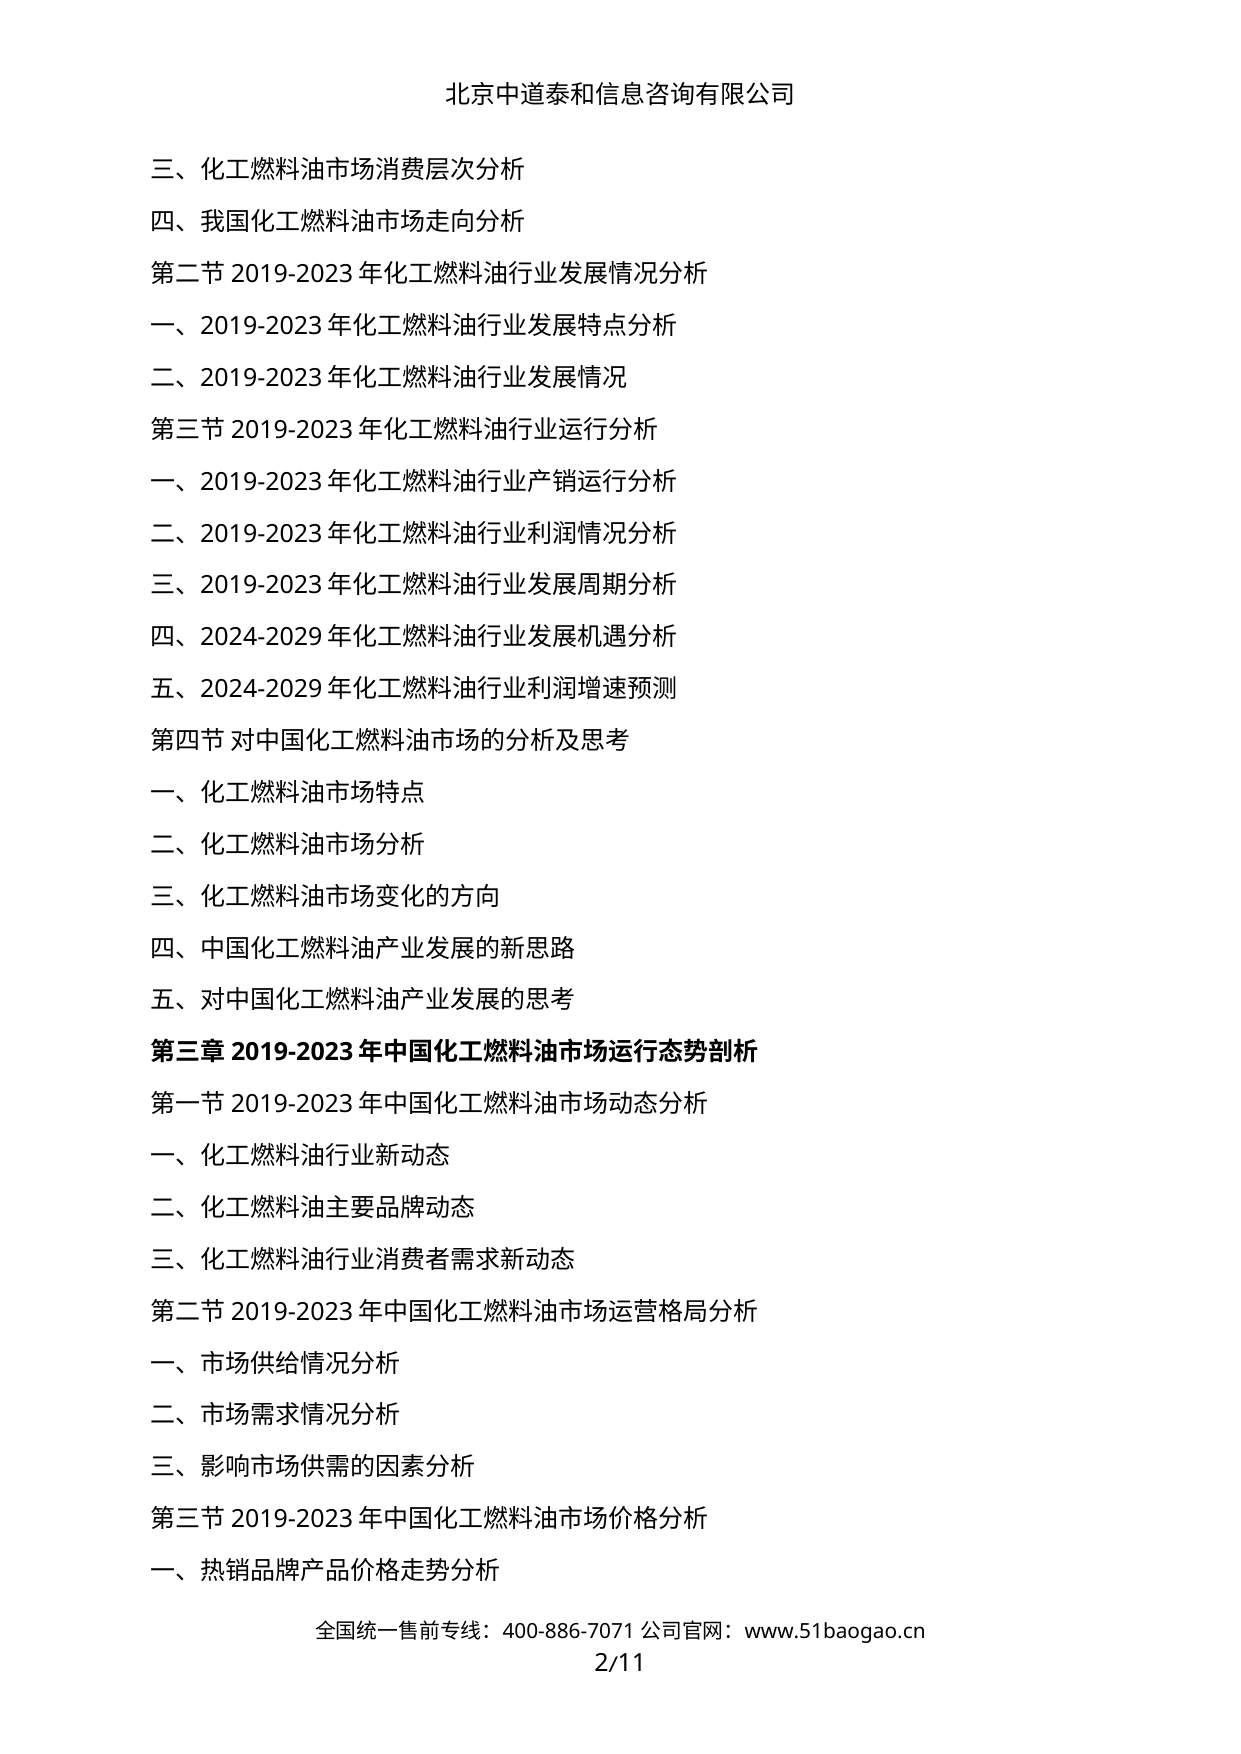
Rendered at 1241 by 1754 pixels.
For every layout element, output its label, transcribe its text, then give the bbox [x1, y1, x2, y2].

text 一、2019-2023年化工燃料油行业发展特点分析 [150, 306, 1090, 342]
text 第二节 2019-2023年化工燃料油行业发展情况分析 [150, 254, 1090, 290]
text 一、热销品牌产品价格走势分析 [150, 1551, 1090, 1587]
text 三、化工燃料油行业消费者需求新动态 [150, 1239, 1090, 1276]
text 五、对中国化工燃料油产业发展的思考 [150, 980, 1090, 1016]
text 二、化工燃料油主要品牌动态 [150, 1187, 1090, 1224]
text 一、化工燃料油行业新动态 [150, 1136, 1090, 1172]
text 三、化工燃料油市场变化的方向 [150, 876, 1090, 912]
text 三、2019-2023年化工燃料油行业发展周期分析 [150, 565, 1090, 601]
text 五、2024-2029年化工燃料油行业利润增速预测 [150, 669, 1090, 705]
text 四、2024-2029年化工燃料油行业发展机遇分析 [150, 617, 1090, 653]
text 四、我国化工燃料油市场走向分析 [150, 202, 1090, 238]
text 第四节 对中国化工燃料油市场的分析及思考 [150, 721, 1090, 757]
text 一、2019-2023年化工燃料油行业产销运行分析 [150, 461, 1090, 497]
text 二、2019-2023年化工燃料油行业利润情况分析 [150, 513, 1090, 549]
text 二、市场需求情况分析 [150, 1395, 1090, 1431]
text 一、市场供给情况分析 [150, 1343, 1090, 1379]
text 第三章 2019-2023年中国化工燃料油市场运行态势剖析 [150, 1032, 1090, 1068]
text 一、化工燃料油市场特点 [150, 772, 1090, 809]
text 三、化工燃料油市场消费层次分析 [150, 150, 1090, 186]
text 第三节 2019-2023年化工燃料油行业运行分析 [150, 409, 1090, 446]
text 三、影响市场供需的因素分析 [150, 1447, 1090, 1483]
text 四、中国化工燃料油产业发展的新思路 [150, 928, 1090, 964]
text 第三节 2019-2023年中国化工燃料油市场价格分析 [150, 1499, 1090, 1535]
text 二、2019-2023年化工燃料油行业发展情况 [150, 357, 1090, 394]
text 第二节 2019-2023年中国化工燃料油市场运营格局分析 [150, 1291, 1090, 1327]
text 第一节 2019-2023年中国化工燃料油市场动态分析 [150, 1084, 1090, 1120]
text 二、化工燃料油市场分析 [150, 824, 1090, 861]
